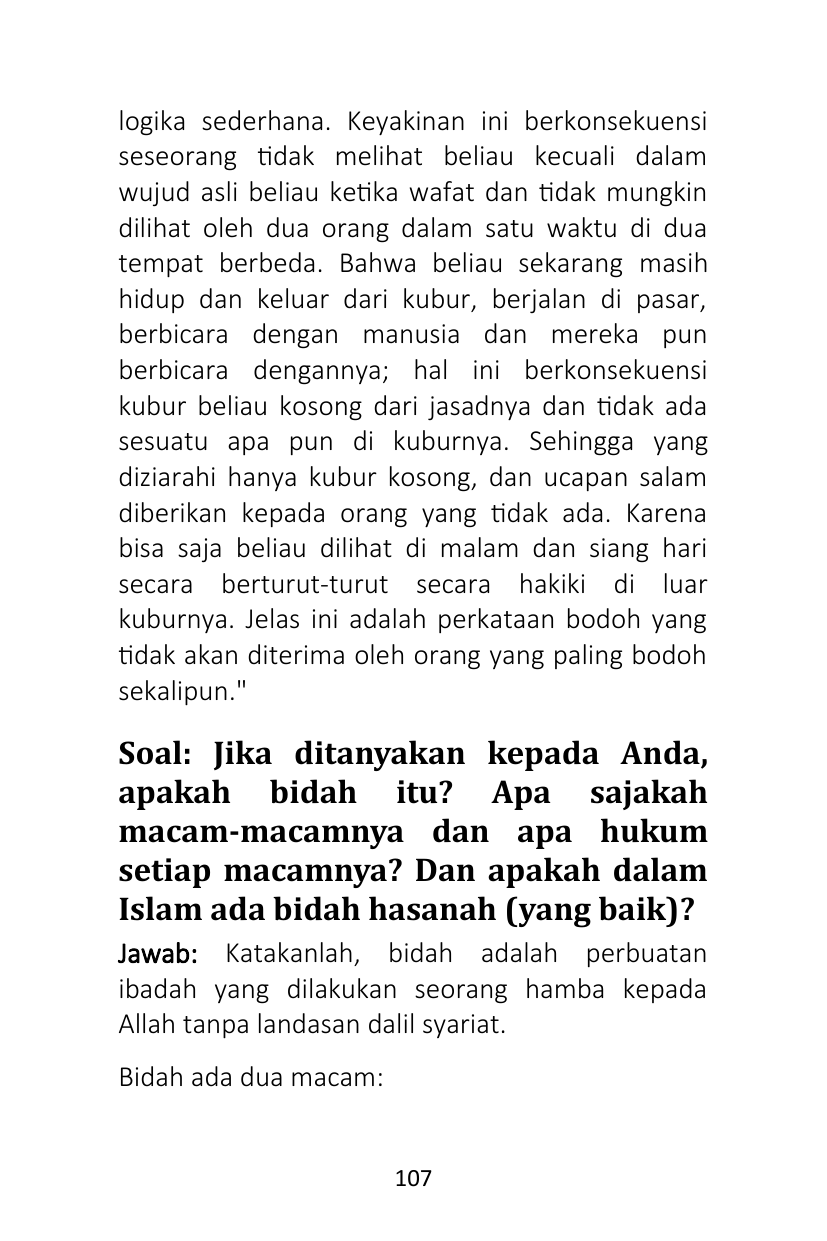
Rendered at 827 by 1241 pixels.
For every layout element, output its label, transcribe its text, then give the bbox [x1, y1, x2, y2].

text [118, 102, 709, 707]
text Jawab: Katakanlah, bidah adalah perbuatan ibadah yang dilakukan seorang hamba kepada Allah tanpa landasan dalil syariat. [118, 934, 709, 1041]
text Bidah ada dua macam: [118, 1058, 709, 1093]
subtitle Soal: Jika ditanyakan kepada Anda, apakah bidah itu? Apa sajakah macam-macamnya dan apa hukum setiap macamnya? Dan apakah dalam Islam ada bidah hasanah (yang baik)? [118, 732, 709, 928]
